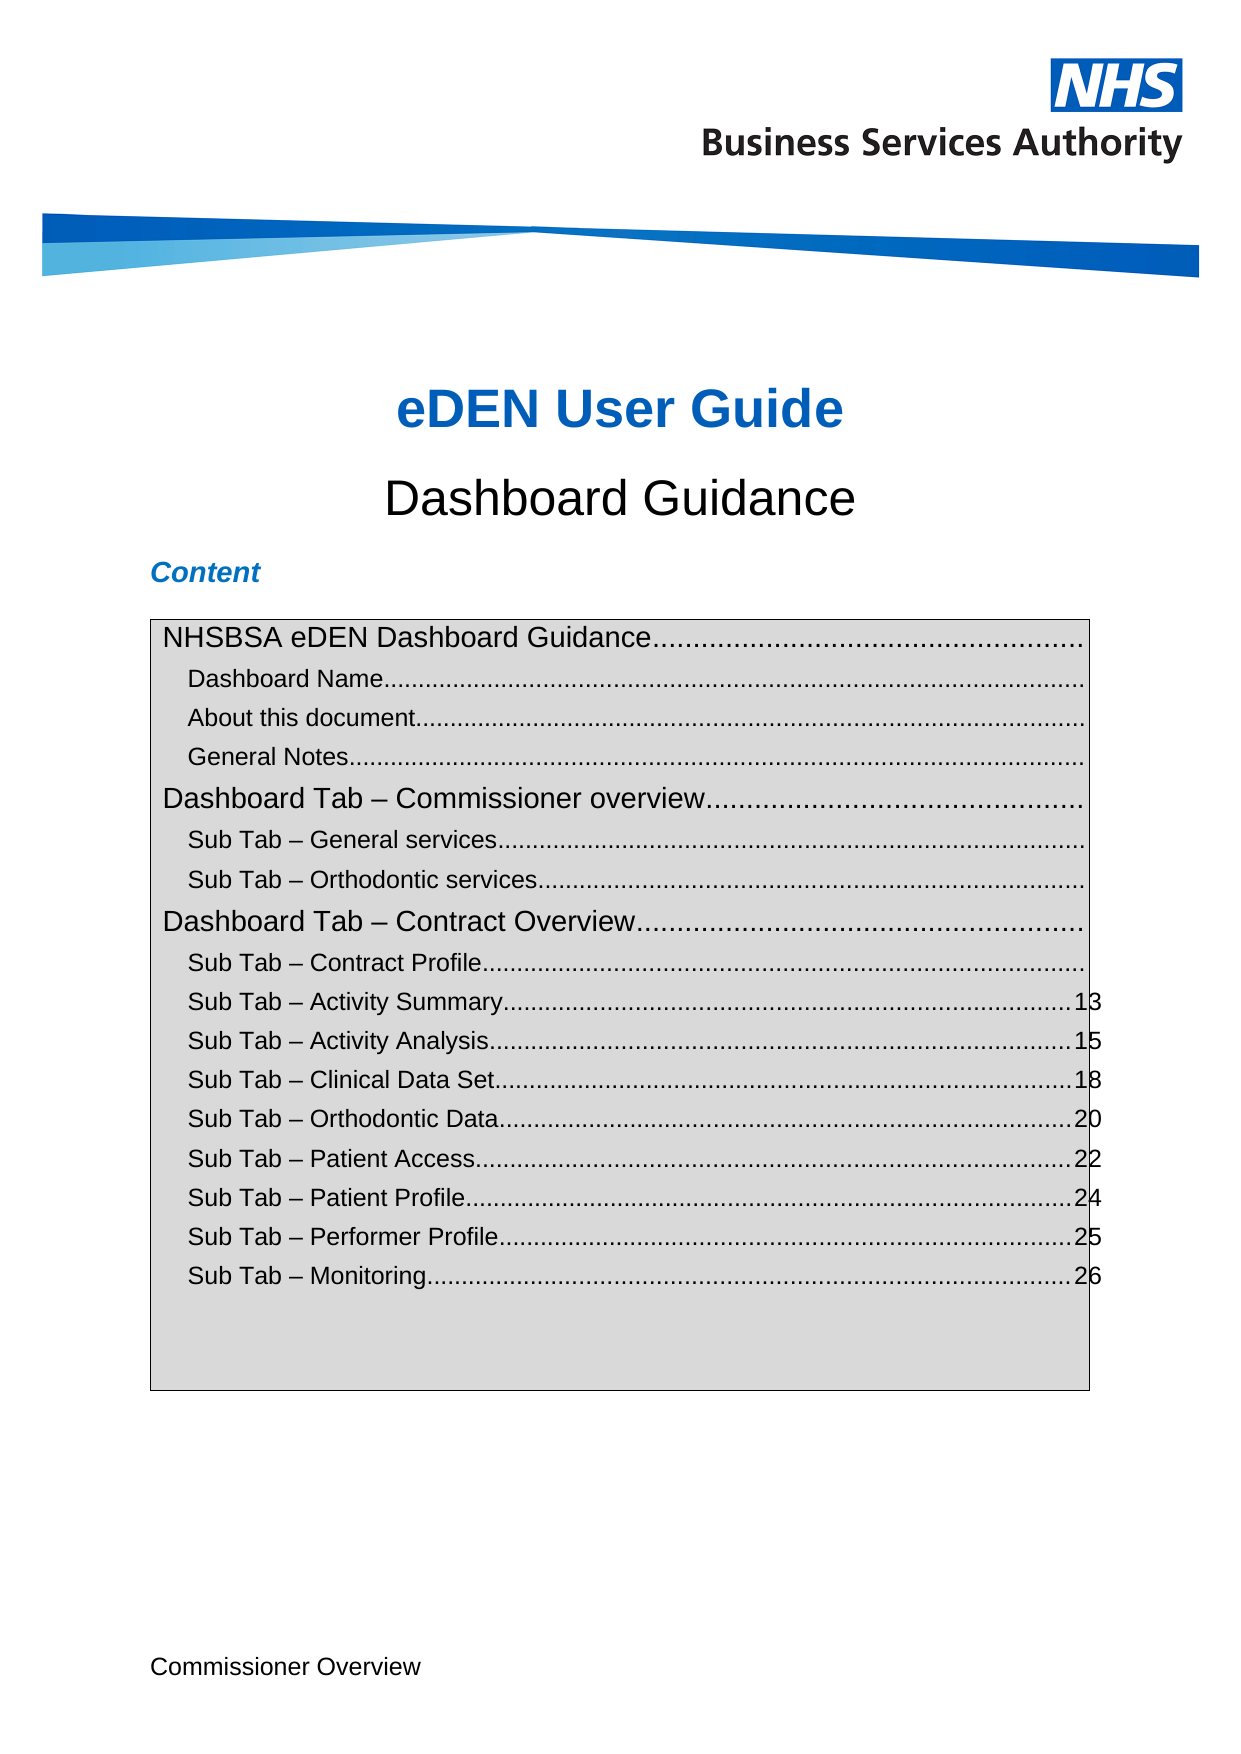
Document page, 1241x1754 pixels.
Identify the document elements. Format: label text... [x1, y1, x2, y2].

table_header Content NHSBSA eDEN Dashboard Guidance 1 Dashboard Name 1 About this document 1 General Notes 1 Dashboard Tab – Commissioner overview 2 Sub Tab – General services 2 Sub Tab – Orthodontic services 6 Dashboard Tab – Contract Overview 9 Sub Tab – Contract Profile 9 Sub Tab – Activity Summary 13 Sub Tab – Activity Analysis 15 Sub Tab – Clinical Data Set 18 Sub Tab – Orthodontic Data 20 Sub Tab – Patient Access 22 Sub Tab – Patient Profile 24 Sub Tab – Performer Profile 25 Sub Tab – Monitoring 26 [151, 620, 1089, 1390]
picture [0, 0, 1236, 281]
title Dashboard Guidance [150, 469, 1090, 526]
text eDEN User Guide [150, 376, 1090, 438]
